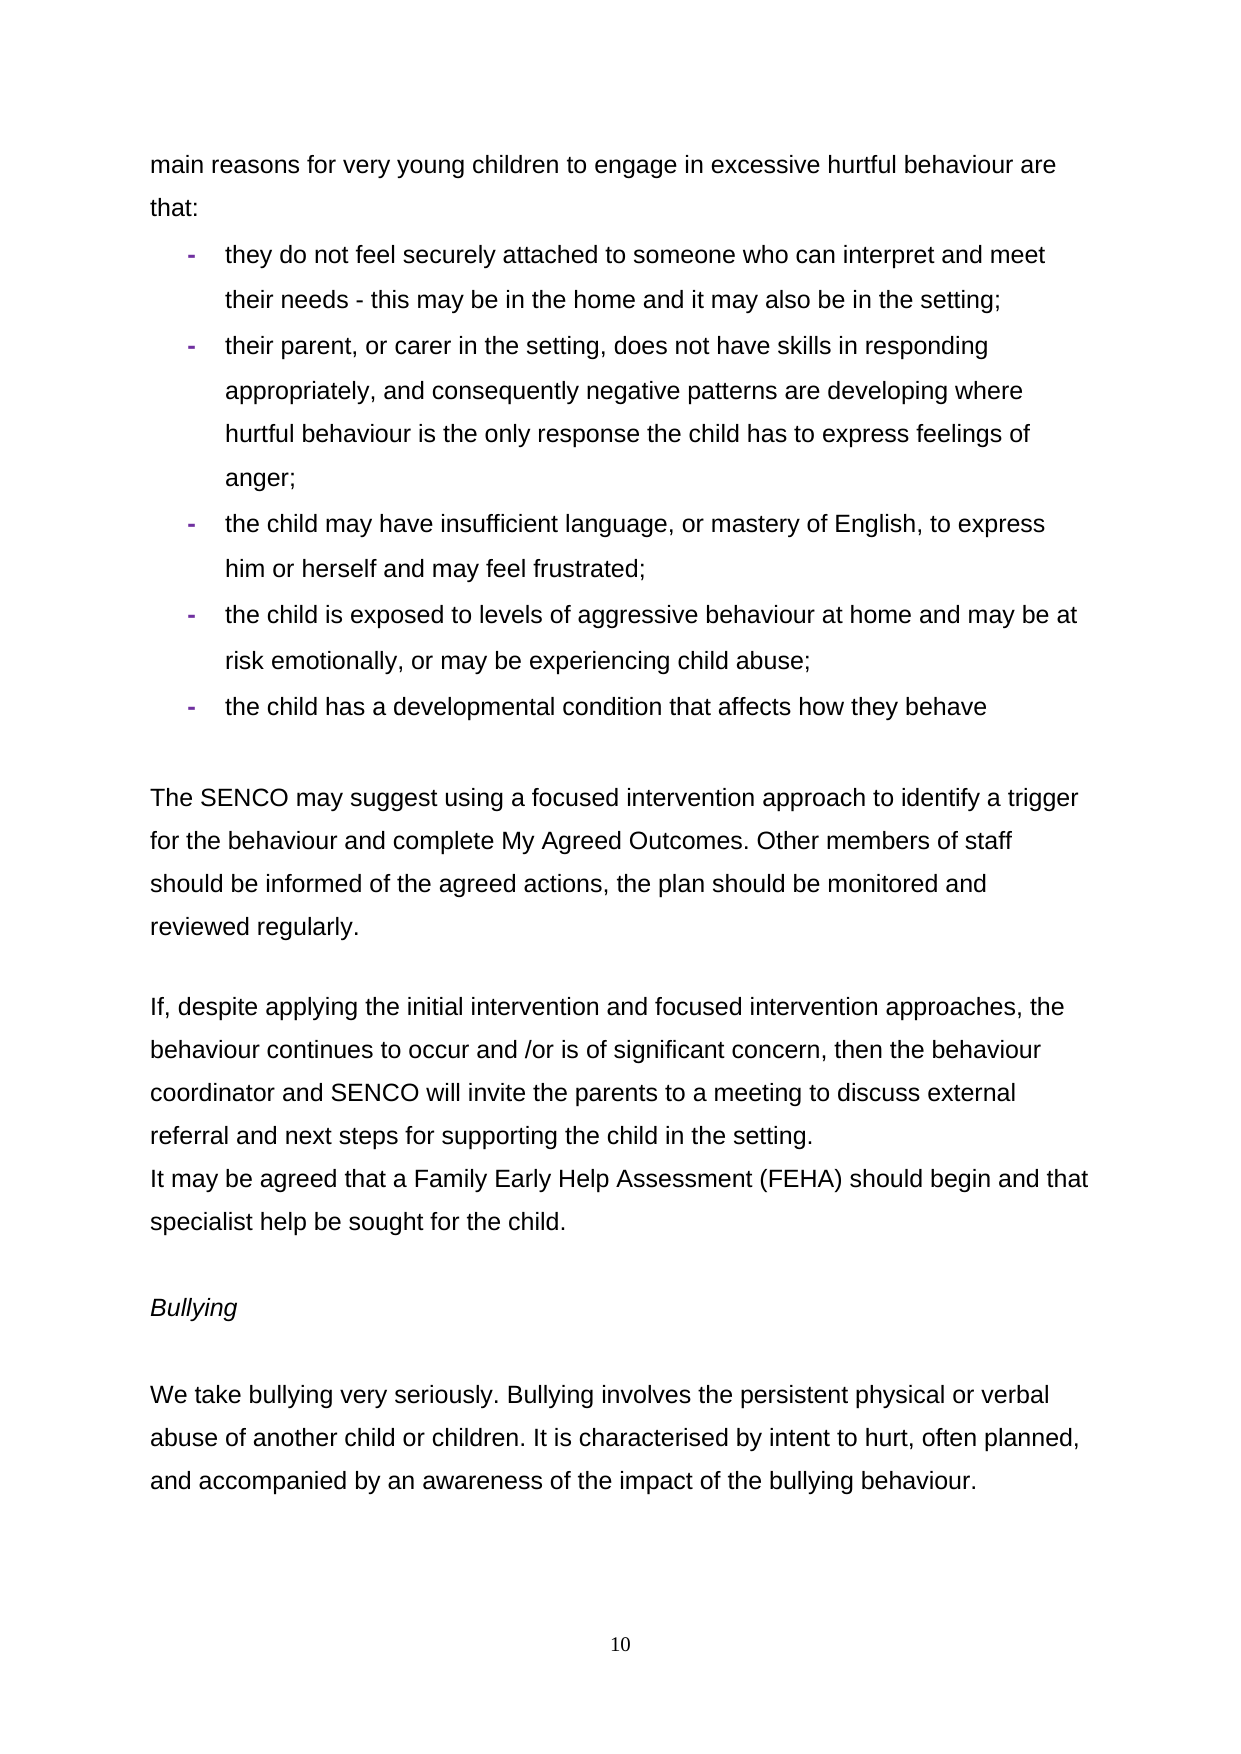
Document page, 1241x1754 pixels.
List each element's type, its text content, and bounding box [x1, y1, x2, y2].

list the child may have insufficient language, or mastery of English, to express him or herself and may feel frustrated; [187, 506, 1090, 583]
list the child has a developmental condition that affects how they behave [187, 689, 1090, 723]
list they do not feel securely attached to someone who can interpret and meet their needs - this may be in the home and it may also be in the setting; [187, 236, 1090, 313]
text We take bullying very seriously. Bullying involves the persistent physical or verbal abuse of another child or children. It is characterised by intent to hurt, often planned, and accompanied by an awareness of the impact of the bullying behaviour. [150, 1379, 1090, 1494]
list the child is exposed to levels of aggressive behaviour at home and may be at risk emotionally, or may be experiencing child abuse; [187, 597, 1090, 674]
text The SENCO may suggest using a focused intervention approach to identify a trigger for the behaviour and complete My Agreed Outcomes. Other members of staff should be informed of the agreed actions, the plan should be monitored and reviewed regularly. [150, 783, 1090, 941]
text Bullying [150, 1293, 1090, 1322]
text It may be agreed that a Family Early Help Assessment (FEHA) should begin and that specialist help be sought for the child. [150, 1164, 1090, 1236]
text If, despite applying the initial intervention and focused intervention approaches, the behaviour continues to occur and /or is of significant concern, then the behaviour coordinator and SENCO will invite the parents to a meeting to discuss external referral and next steps for supporting the child in the setting. [150, 991, 1090, 1149]
list their parent, or carer in the setting, does not have skills in responding appropriately, and consequently negative patterns are developing where hurtful behaviour is the only response the child has to express feelings of anger; [187, 328, 1090, 491]
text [150, 150, 1090, 222]
